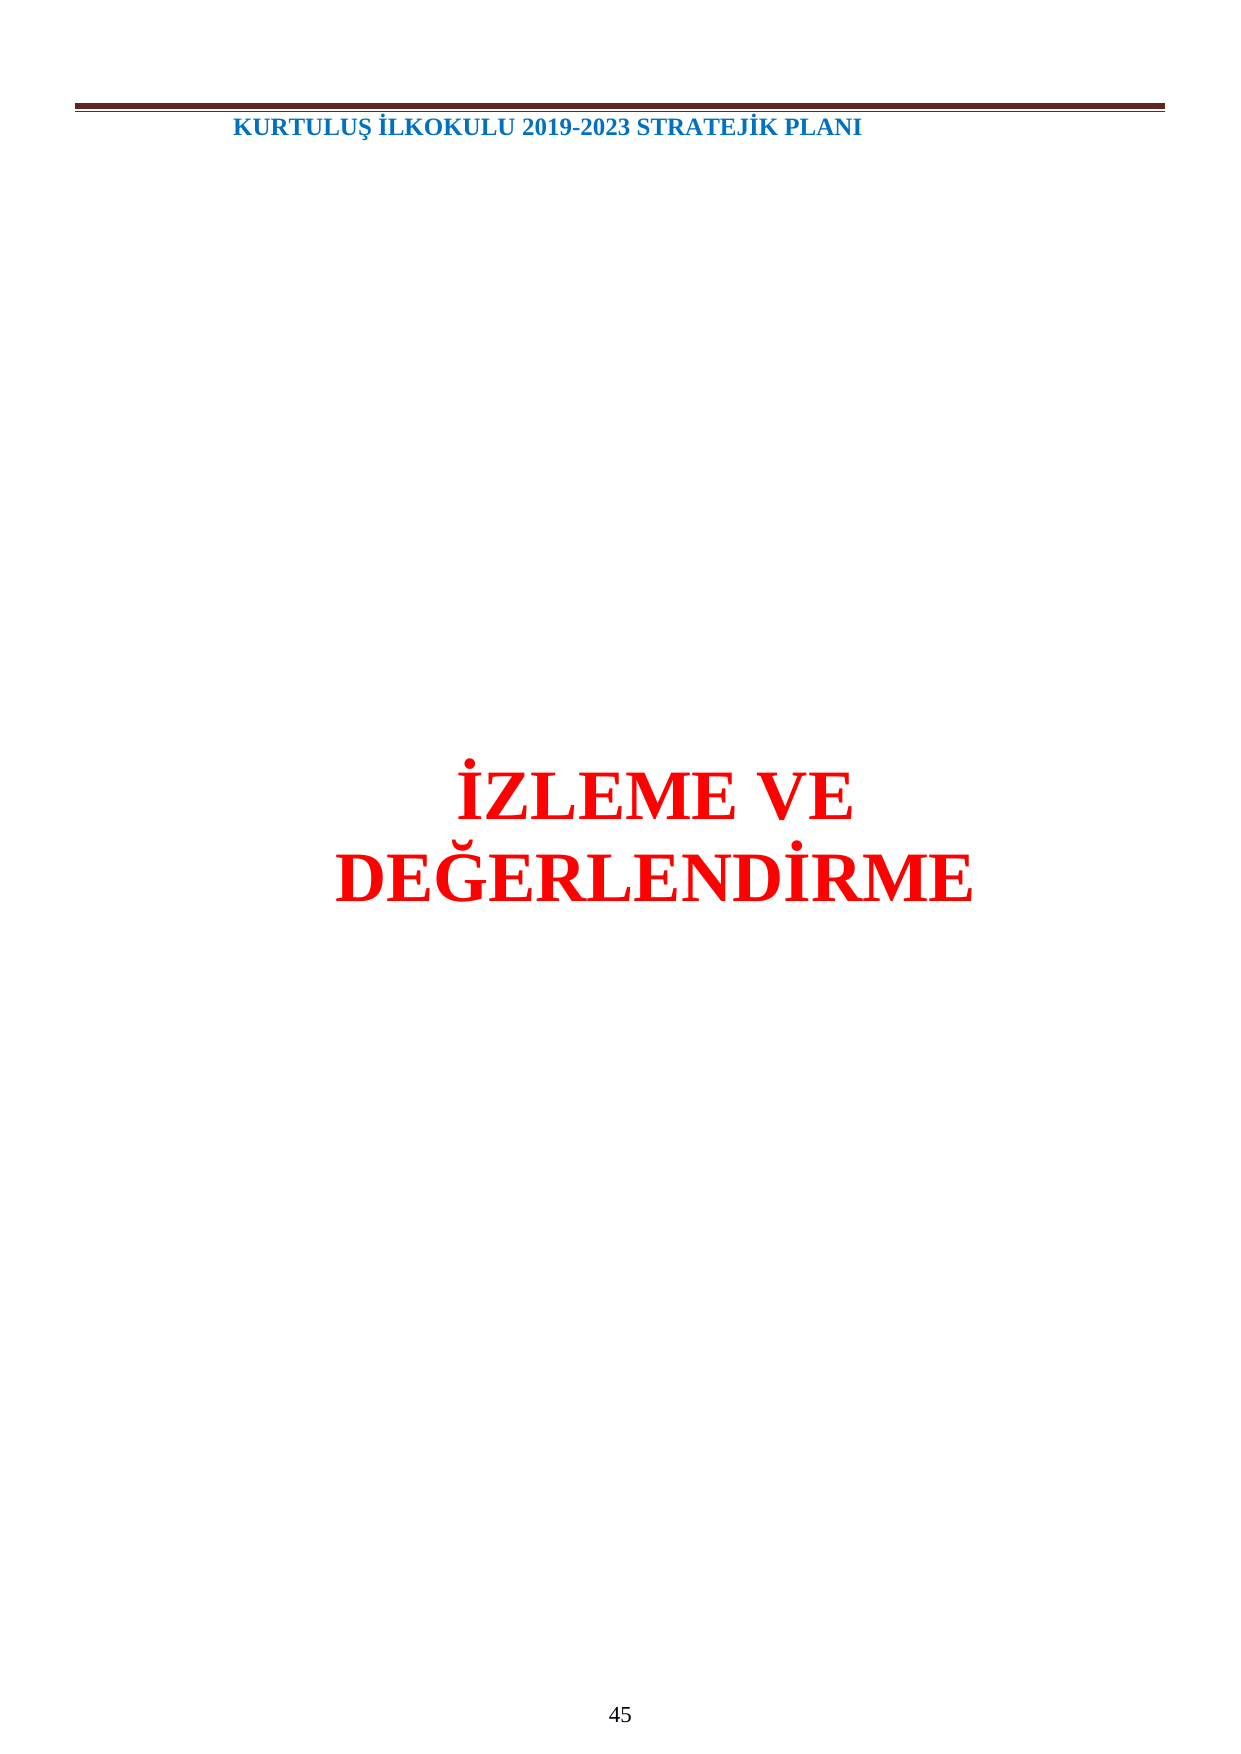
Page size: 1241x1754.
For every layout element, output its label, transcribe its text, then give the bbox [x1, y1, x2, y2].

text İZLEME VE DEĞERLENDİRME [146, 753, 1165, 916]
